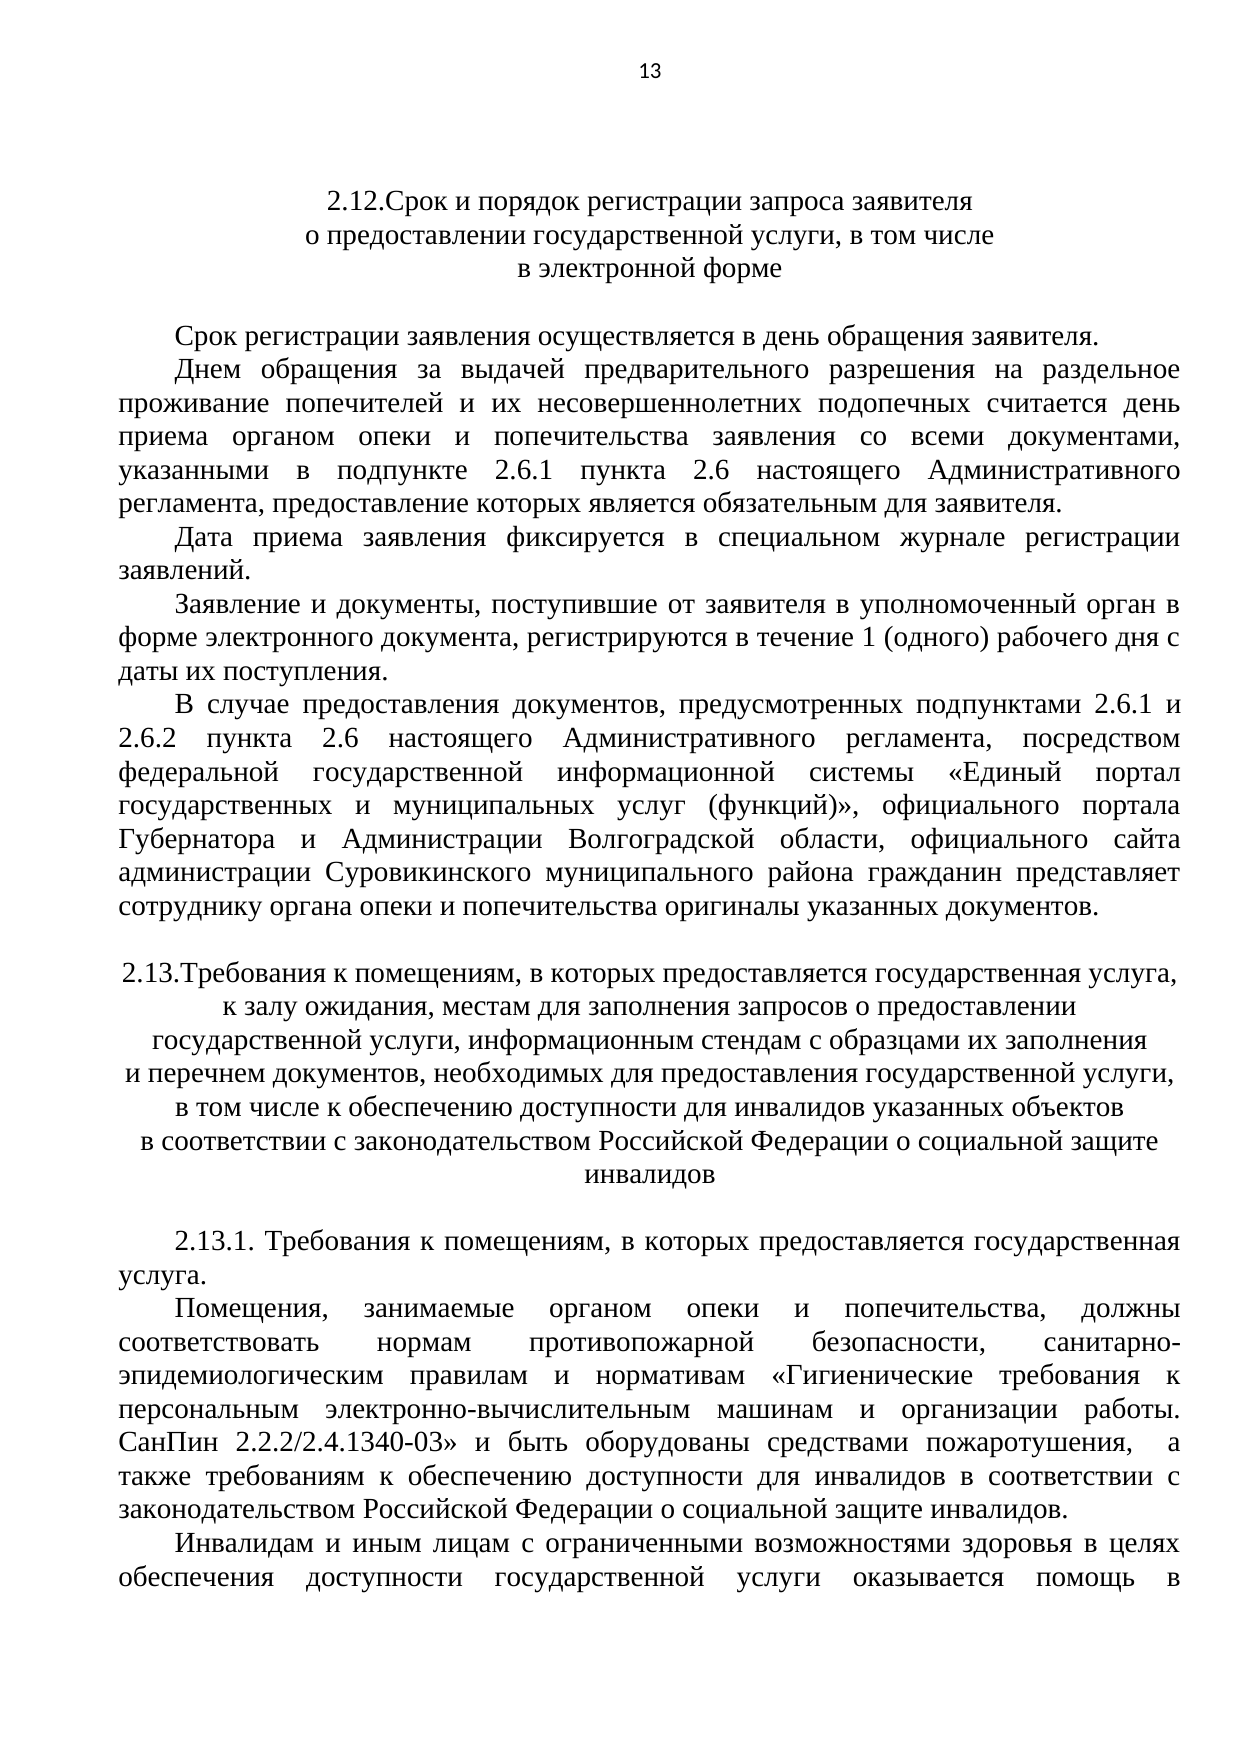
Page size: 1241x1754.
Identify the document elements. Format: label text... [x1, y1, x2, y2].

text 2.12.Срок и порядок регистрации запроса заявителя [118, 183, 1181, 217]
text Помещения, занимаемые органом опеки и попечительства, должны соответствовать нормам противопожарной безопасности, санитарно-эпидемиологическим правилам и нормативам «Гигиенические требования к персональным электронно-вычислительным машинам и организации работы. СанПин 2.2.2/2.4.1340-03» и быть оборудованы средствами пожаротушения, а также требованиям к обеспечению доступности для инвалидов в соответствии с законодательством Российской Федерации о социальной защите инвалидов. [118, 1290, 1181, 1525]
text 2.13.1. Требования к помещениям, в которых предоставляется государственная услуга. [118, 1223, 1181, 1290]
text 2.13.Требования к помещениям, в которых предоставляется государственная услуга, к залу ожидания, местам для заполнения запросов о предоставлении государственной услуги, информационным стендам с образцами их заполнения [118, 955, 1181, 1056]
text Заявление и документы, поступившие от заявителя в уполномоченный орган в форме электронного документа, регистрируются в течение 1 (одного) рабочего дня с даты их поступления. [118, 586, 1181, 687]
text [118, 1525, 1181, 1592]
text о предоставлении государственной услуги, в том числе [118, 217, 1181, 251]
text и перечнем документов, необходимых для предоставления государственной услуги, в том числе к обеспечению доступности для инвалидов указанных объектов [118, 1056, 1181, 1123]
text Дата приема заявления фиксируется в специальном журнале регистрации заявлений. [118, 519, 1181, 586]
text Днем обращения за выдачей предварительного разрешения на раздельное проживание попечителей и их несовершеннолетних подопечных считается день приема органом опеки и попечительства заявления со всеми документами, указанными в подпункте 2.6.1 пункта 2.6 настоящего Административного регламента, предоставление которых является обязательным для заявителя. [118, 351, 1181, 519]
text В случае предоставления документов, предусмотренных подпунктами 2.6.1 и 2.6.2 пункта 2.6 настоящего Административного регламента, посредством федеральной государственной информационной системы «Единый портал государственных и муниципальных услуг (функций)», официального портала Губернатора и Администрации Волгоградской области, официального сайта администрации Суровикинского муниципального района гражданин представляет сотруднику органа опеки и попечительства оригиналы указанных документов. [118, 687, 1181, 921]
text Срок регистрации заявления осуществляется в день обращения заявителя. [118, 318, 1181, 351]
text в соответствии с законодательством Российской Федерации о социальной защите инвалидов [118, 1123, 1181, 1190]
text в электронной форме [118, 251, 1181, 284]
